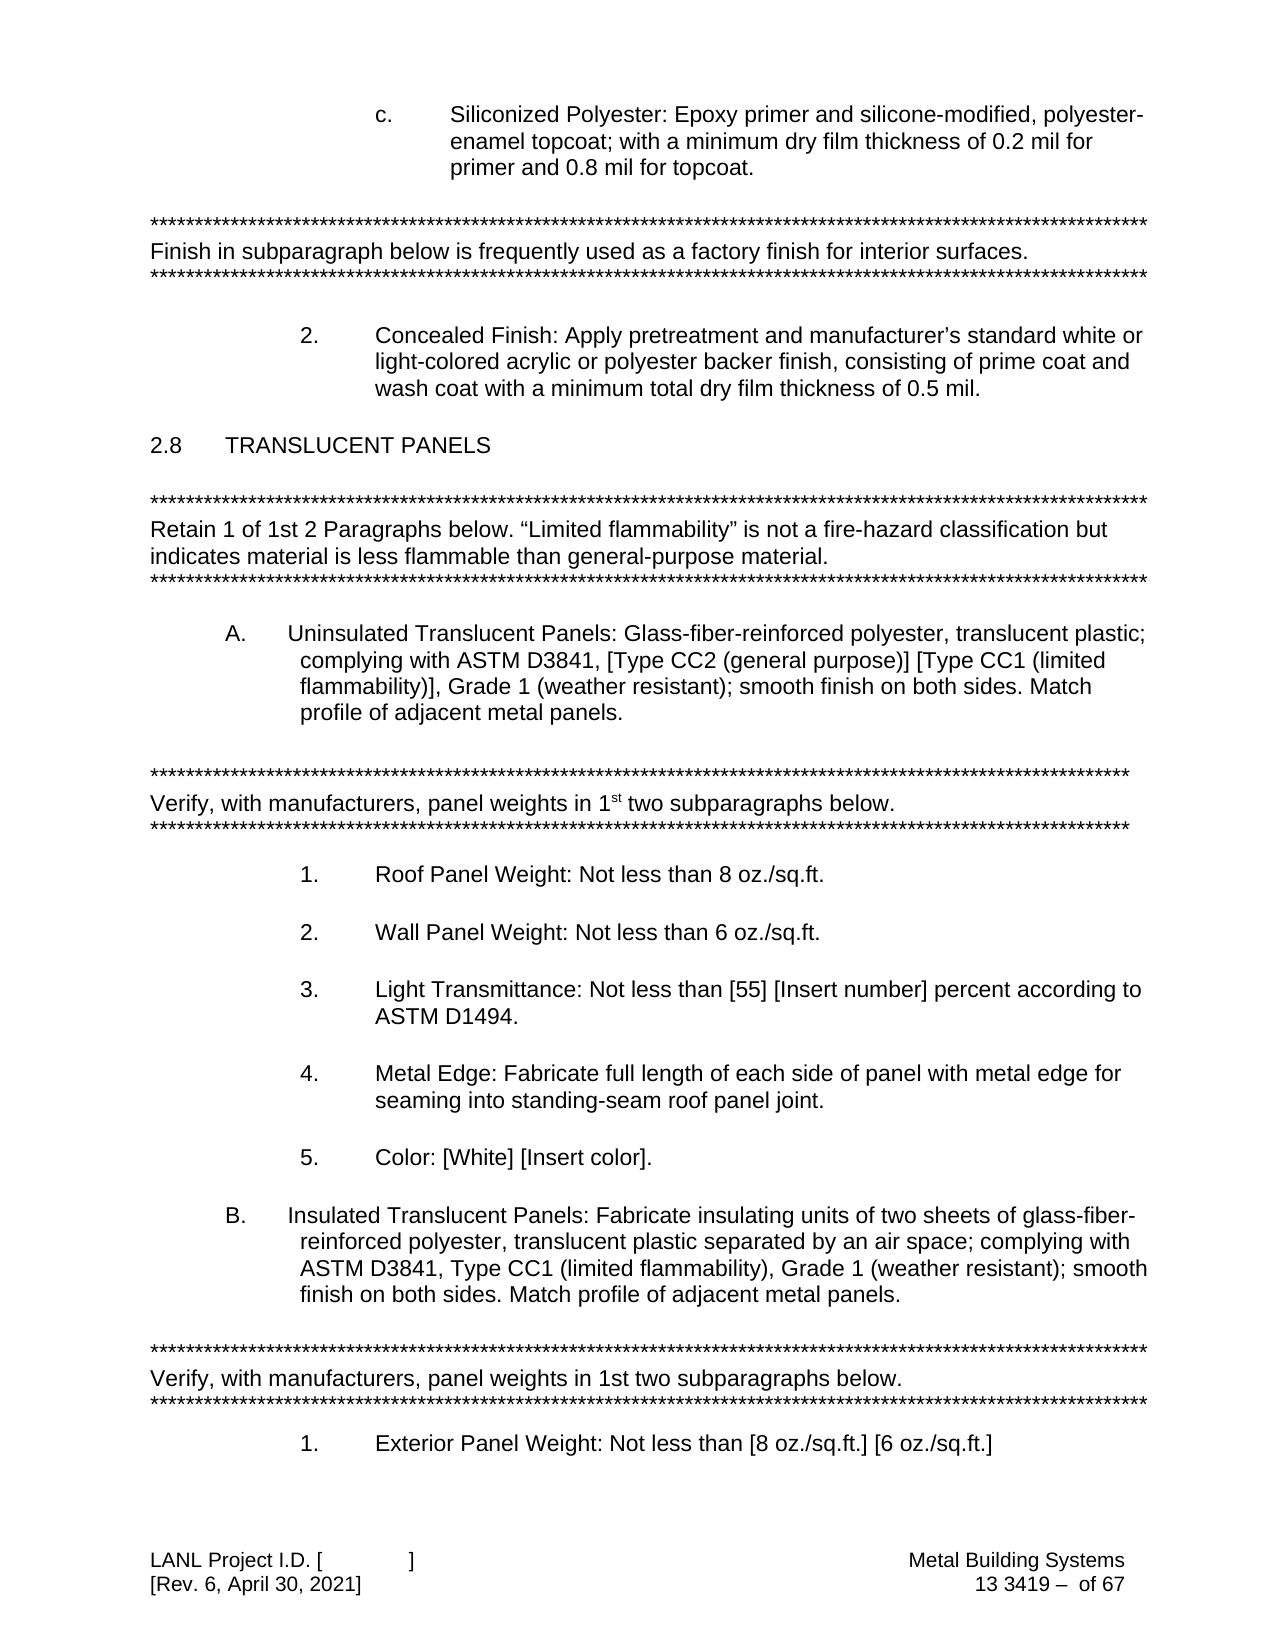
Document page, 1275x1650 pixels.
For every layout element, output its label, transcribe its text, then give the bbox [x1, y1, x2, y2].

text Roof Panel Weight: Not less than 8 oz./sq.ft. [300, 861, 1155, 887]
list ************************************************************************************************************** Verify, with manufacturers, panel weights in 1st two subparagraphs below. ************************************************************************************************************** [150, 763, 1155, 842]
text Wall Panel Weight: Not less than 6 oz./sq.ft. [300, 919, 1155, 945]
text Light Transmittance: Not less than [55] [Insert number] percent according to ASTM D1494. [300, 976, 1155, 1029]
text Color: [White] [Insert color]. [300, 1144, 1155, 1171]
text Siliconized Polyester: Epoxy primer and silicone-modified, polyester-enamel topcoat; with a minimum dry film thickness of 0.2 mil for primer and 0.8 mil for topcoat. [375, 101, 1155, 180]
list **************************************************************************************************************** Verify, with manufacturers, panel weights in 1st two subparagraphs below. **************************************************************************************************************** [150, 1338, 1155, 1417]
text Metal Edge: Fabricate full length of each side of panel with metal edge for seaming into standing-seam roof panel joint. [300, 1060, 1155, 1113]
text Exterior Panel Weight: Not less than [8 oz./sq.ft.] [6 oz./sq.ft.] [300, 1430, 1155, 1456]
text Uninsulated Translucent Panels: Glass-fiber-reinforced polyester, translucent plastic; complying with ASTM D3841, [Type CC2 (general purpose)] [Type CC1 (limited flammability)], Grade 1 (weather resistant); smooth finish on both sides. Match profile of adjacent metal panels. [225, 620, 1155, 726]
text TRANSLUCENT PANELS [150, 432, 1155, 459]
list **************************************************************************************************************** Finish in subparagraph below is frequently used as a factory finish for interior surfaces. **************************************************************************************************************** [150, 212, 1155, 291]
list **************************************************************************************************************** Retain 1 of 1st 2 Paragraphs below. “Limited flammability” is not a fire-hazard classification but indicates material is less flammable than general-purpose material. **************************************************************************************************************** [150, 490, 1155, 595]
text Concealed Finish: Apply pretreatment and manufacturer’s standard white or light-colored acrylic or polyester backer finish, consisting of prime coat and wash coat with a minimum total dry film thickness of 0.5 mil. [300, 322, 1155, 401]
text Insulated Translucent Panels: Fabricate insulating units of two sheets of glass-fiber-reinforced polyester, translucent plastic separated by an air space; complying with ASTM D3841, Type CC1 (limited flammability), Grade 1 (weather resistant); smooth finish on both sides. Match profile of adjacent metal panels. [225, 1202, 1155, 1307]
